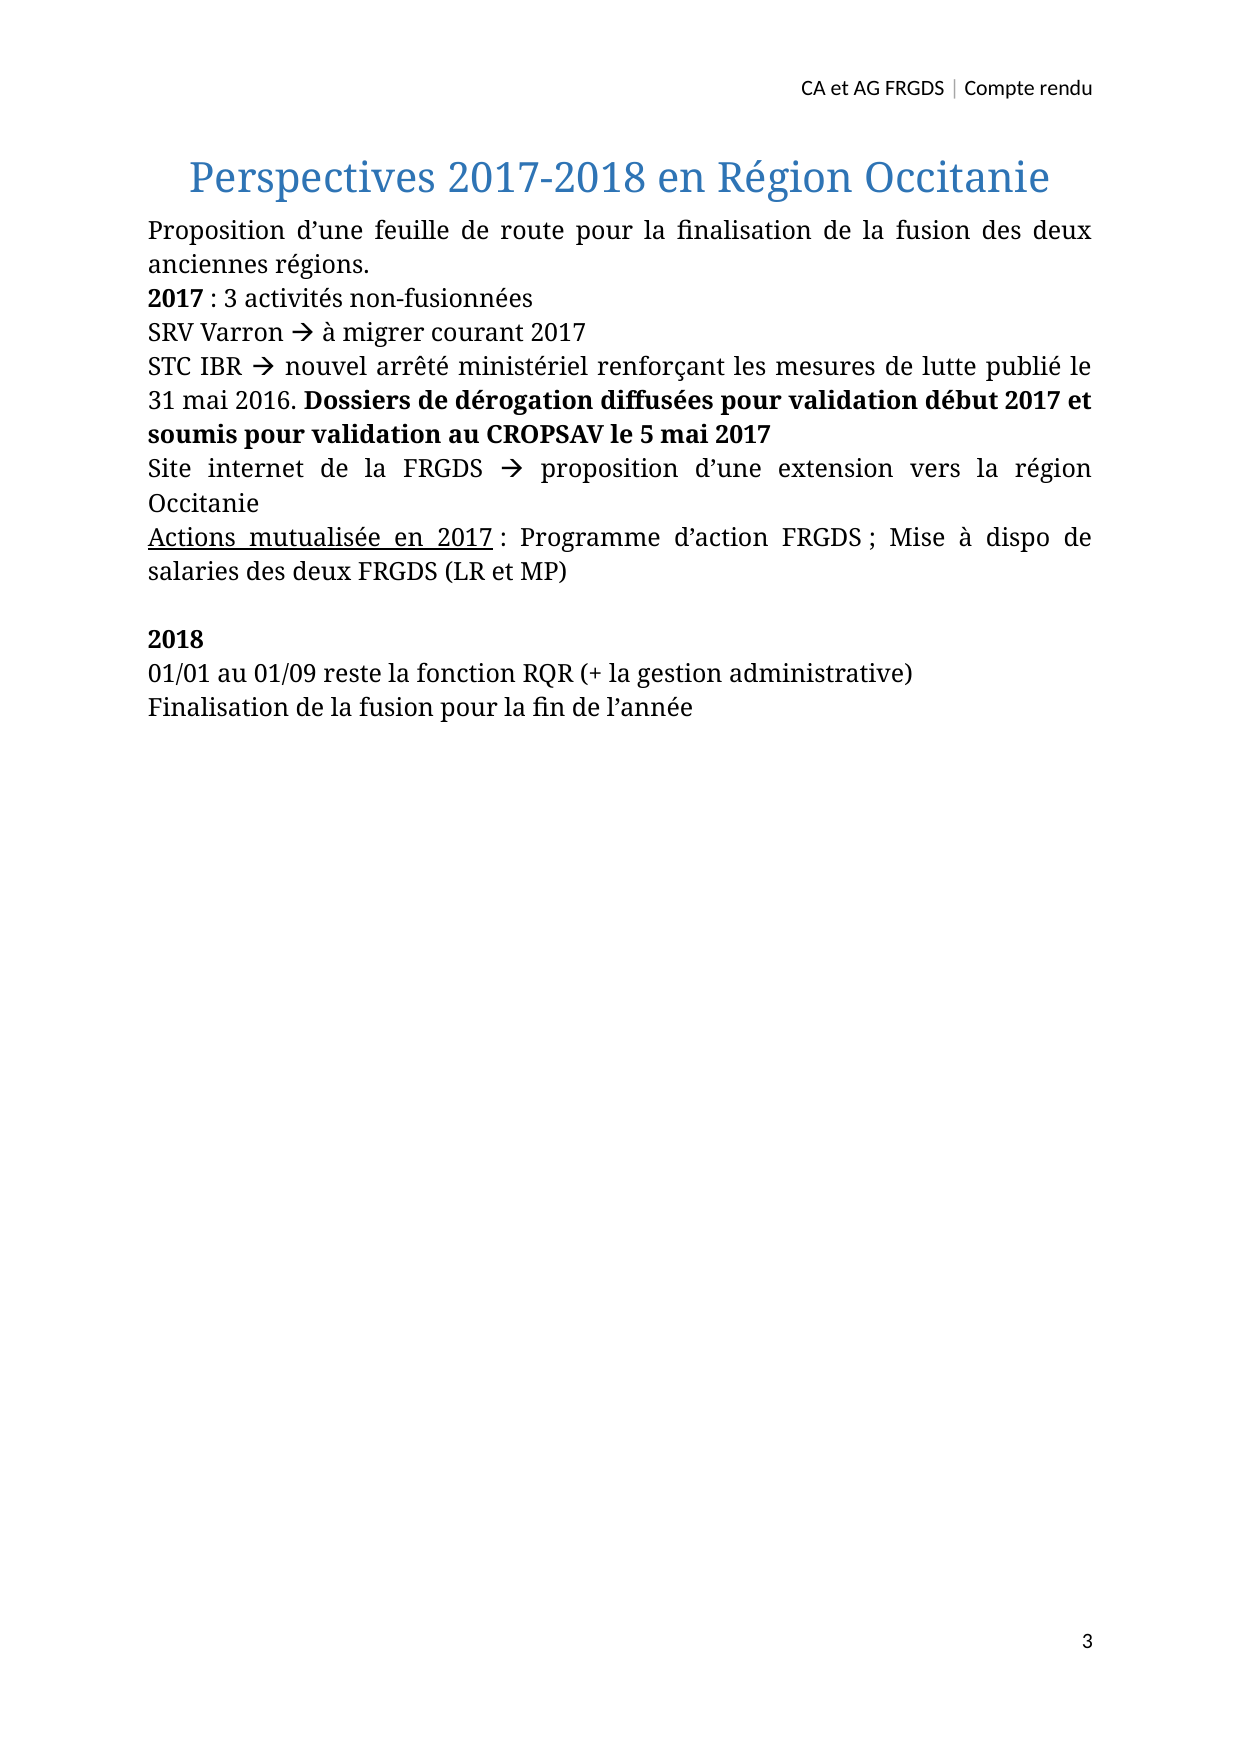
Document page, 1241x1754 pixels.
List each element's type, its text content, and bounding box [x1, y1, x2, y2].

text 2018 [148, 621, 1093, 656]
text STC IBR nouvel arrêté ministériel renforçant les mesures de lutte publié le 31 mai 2016. Dossiers de dérogation diffusées pour validation début 2017 et soumis pour validation au CROPSAV le 5 mai 2017 [148, 349, 1093, 451]
text Proposition d’une feuille de route pour la finalisation de la fusion des deux anciennes régions. [148, 213, 1093, 281]
text SRV Varron à migrer courant 2017 [148, 315, 1093, 349]
text Finalisation de la fusion pour la fin de l’année [148, 689, 1093, 724]
text 01/01 au 01/09 reste la fonction RQR (+ la gestion administrative) [148, 656, 1093, 689]
subtitle Perspectives 2017-2018 en Région Occitanie [148, 148, 1093, 204]
text Actions mutualisée en 2017 : Programme d’action FRGDS ; Mise à dispo de salaries des deux FRGDS (LR et MP) [148, 519, 1093, 587]
text Site internet de la FRGDS proposition d’une extension vers la région Occitanie [148, 451, 1093, 519]
text 2017 : 3 activités non-fusionnées [148, 281, 1093, 315]
